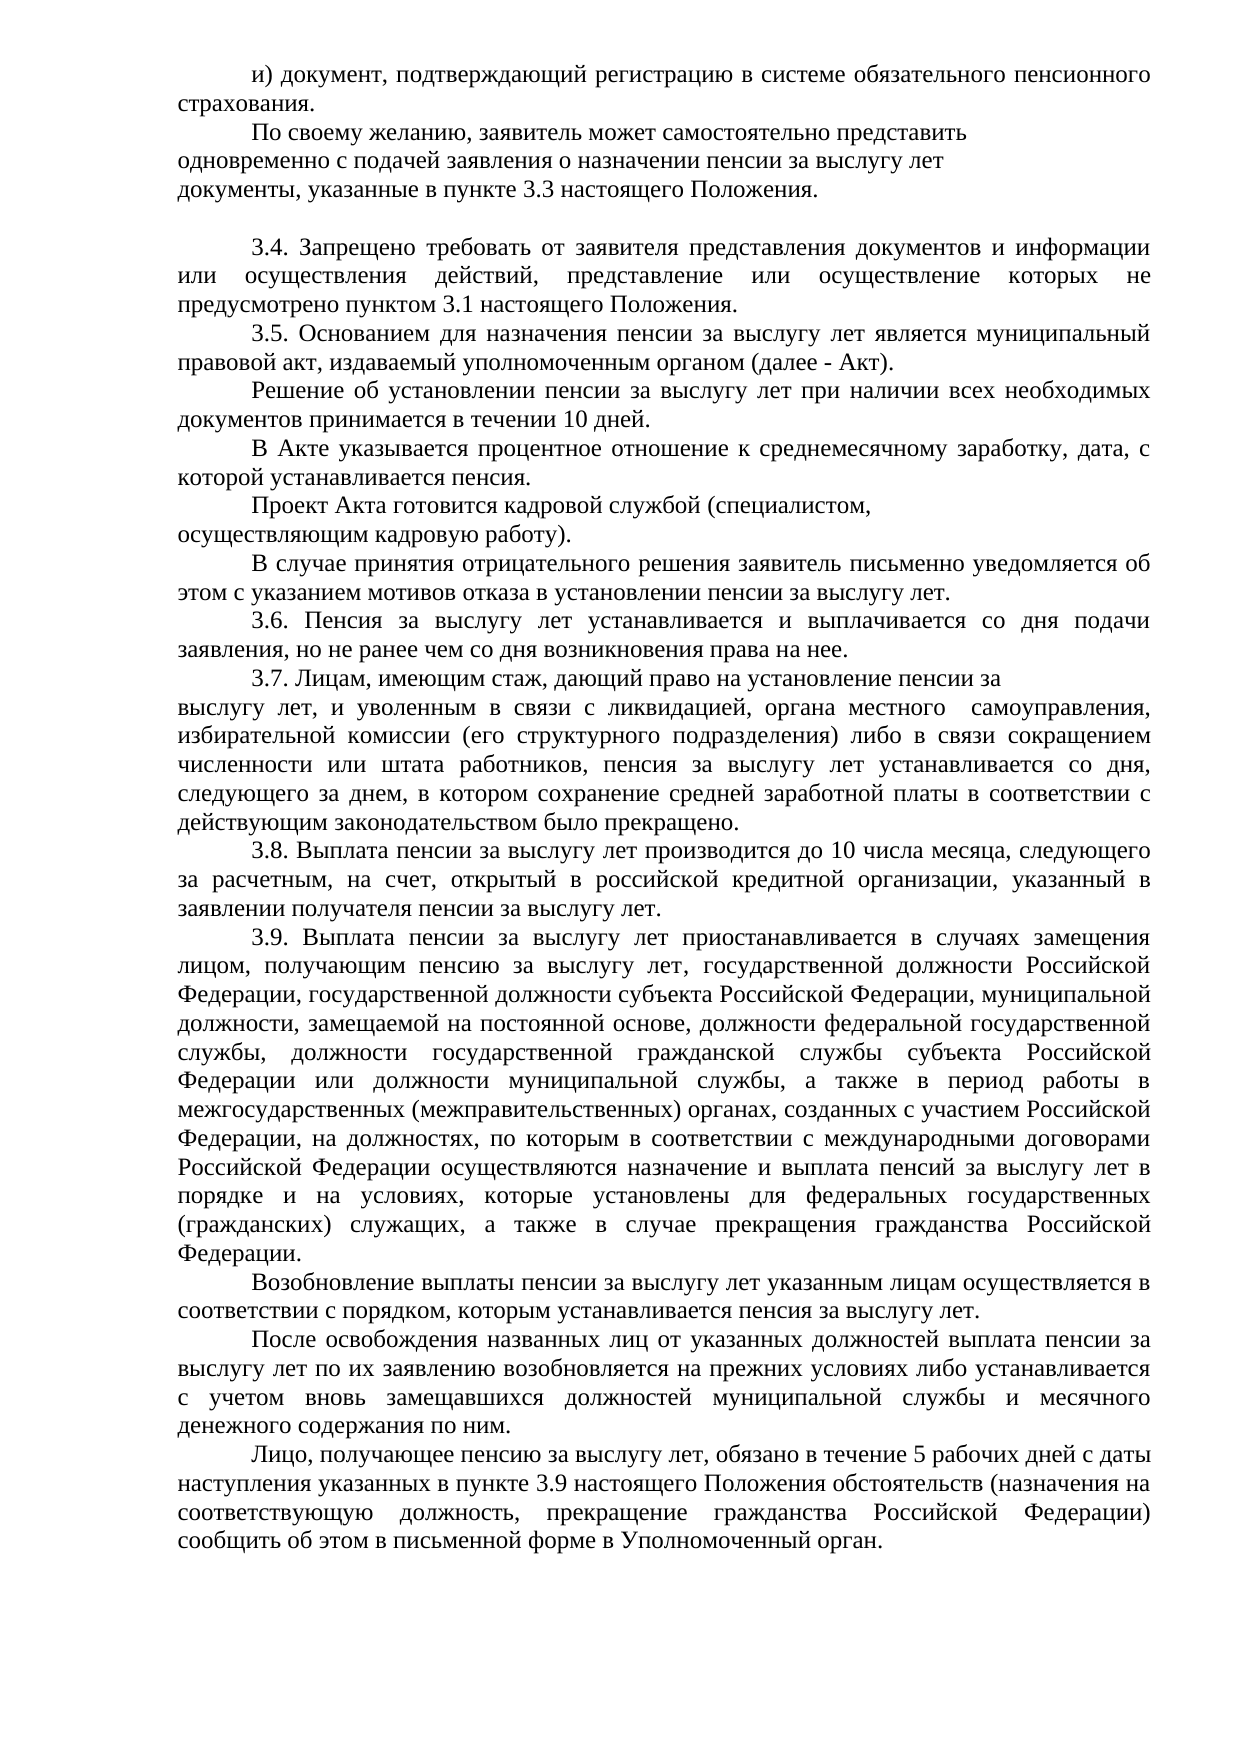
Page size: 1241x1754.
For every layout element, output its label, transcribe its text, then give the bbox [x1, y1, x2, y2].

text 3.7. Лицам, имеющим стаж, дающий право на установление пенсии за [177, 663, 1152, 692]
text осуществляющим кадровую работу). [177, 519, 1152, 548]
text 3.5. Основанием для назначения пенсии за выслугу лет является муниципальный правовой акт, издаваемый уполномоченным органом (далее - Акт). [177, 318, 1152, 375]
text Возобновление выплаты пенсии за выслугу лет указанным лицам осуществляется в соответствии с порядком, которым устанавливается пенсия за выслугу лет. [177, 1267, 1152, 1324]
text Лицо, получающее пенсию за выслугу лет, обязано в течение 5 рабочих дней с даты наступления указанных в пункте 3.9 настоящего Положения обстоятельств (назначения на соответствующую должность, прекращение гражданства Российской Федерации) сообщить об этом в письменной форме в Уполномоченный орган. [177, 1439, 1152, 1554]
text В случае принятия отрицательного решения заявитель письменно уведомляется об этом с указанием мотивов отказа в установлении пенсии за выслугу лет. [177, 548, 1152, 605]
text 3.8. Выплата пенсии за выслугу лет производится до 10 числа месяца, следующего за расчетным, на счет, открытый в российской кредитной организации, указанный в заявлении получателя пенсии за выслугу лет. [177, 835, 1152, 922]
text По своему желанию, заявитель может самостоятельно представить [177, 117, 1152, 145]
text 3.9. Выплата пенсии за выслугу лет приостанавливается в случаях замещения лицом, получающим пенсию за выслугу лет‚ государственной должности Российской Федерации, государственной должности субъекта Российской Федерации, муниципальной должности, замещаемой на постоянной основе, должности федеральной государственной службы, должности государственной гражданской службы субъекта Российской Федерации или должности муниципальной службы, а также в период работы в межгосударственных (межправительственных) органах, созданных с участием Российской Федерации, на должностях, по которым в соответствии с международными договорами Российской Федерации осуществляются назначение и выплата пенсий за выслугу лет в порядке и на условиях, которые установлены для федеральных государственных (гражданских) служащих, а также в случае прекращения гражданства Российской Федерации. [177, 922, 1152, 1267]
text Проект Акта готовится кадровой службой (специалистом, [177, 490, 1152, 519]
text В Акте указывается процентное отношение к среднемесячному заработку, дата, с которой устанавливается пенсия. [177, 433, 1152, 490]
text 3.4. Запрещено требовать от заявителя представления документов и информации или осуществления действий, представление или осуществление которых не предусмотрено пунктом 3.1 настоящего Положения. [177, 232, 1152, 318]
text выслугу лет, и уволенным в связи с ликвидацией, органа местного самоуправления, избирательной комиссии (его структурного подразделения) либо в связи сокращением численности или штата работников, пенсия за выслугу лет устанавливается со дня, следующего за днем, в котором сохранение средней заработной платы в соответствии с действующим законодательством было прекращено. [177, 692, 1152, 835]
text После освобождения названных лиц от указанных должностей выплата пенсии за выслугу лет по их заявлению возобновляется на прежних условиях либо устанавливается с учетом вновь замещавшихся должностей муниципальной службы и месячного денежного содержания по ним. [177, 1324, 1152, 1439]
text 3.6. Пенсия за выслугу лет устанавливается и выплачивается со дня подачи заявления, но не ранее чем со дня возникновения права на нее. [177, 605, 1152, 663]
text Решение об установлении пенсии за выслугу лет при наличии всех необходимых документов принимается в течении 10 дней. [177, 375, 1152, 433]
text документы, указанные в пункте 3.3 настоящего Положения. [177, 174, 1152, 203]
text и) документ, подтверждающий регистрацию в системе обязательного пенсионного страхования. [177, 59, 1152, 117]
text одновременно с подачей заявления о назначении пенсии за выслугу лет [177, 145, 1152, 174]
